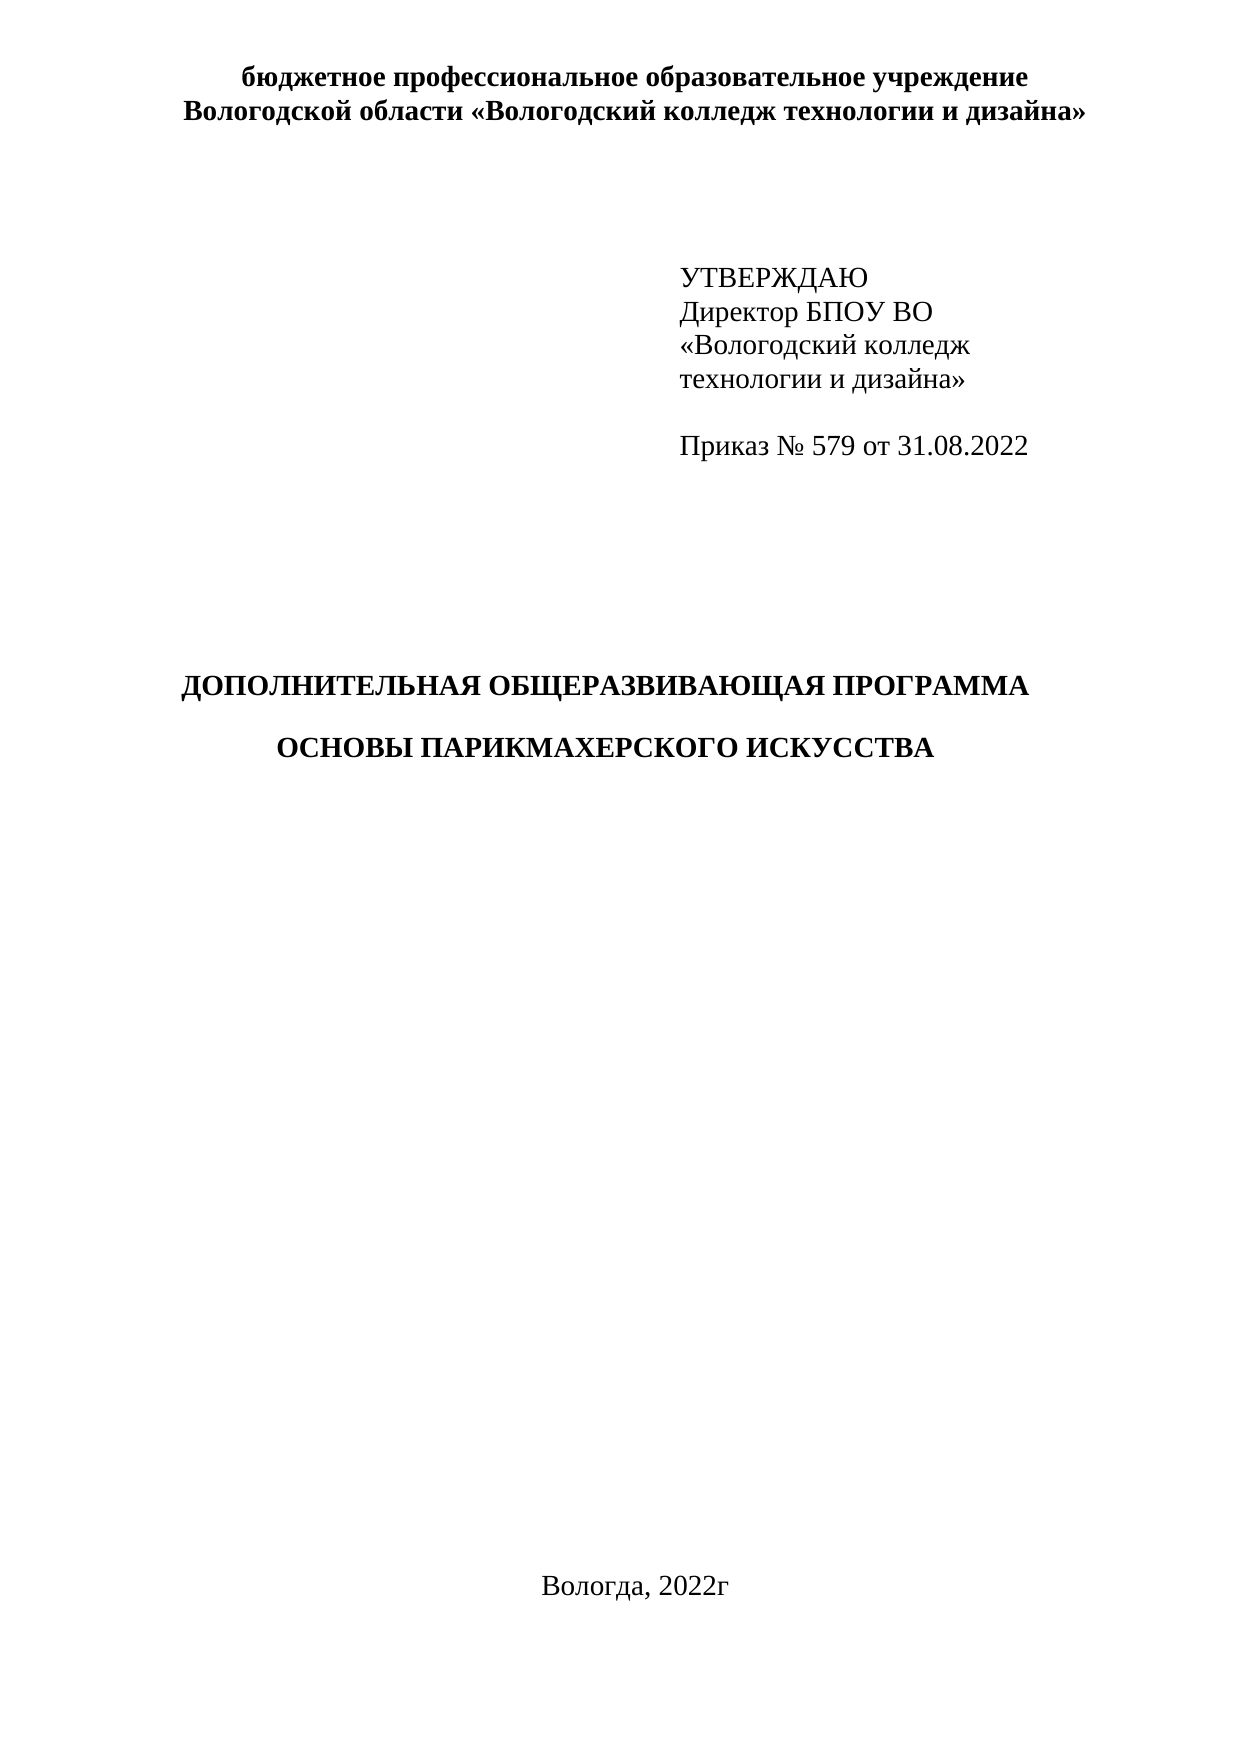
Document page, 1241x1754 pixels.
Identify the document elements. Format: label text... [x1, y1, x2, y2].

text Основы парикмахерского искусства [59, 730, 1152, 763]
text бюджетное профессиональное образовательное учреждение [59, 59, 1152, 93]
text технологии и дизайна» [679, 361, 1152, 394]
text Вологда, 2022г [59, 1568, 1152, 1602]
text ДОПОЛНИТЕЛЬНАЯ ОБЩЕРАЗВИВАЮЩАЯ ПРОГРАММА [59, 668, 1152, 701]
text Вологодской области «Вологодский колледж технологии и дизайна» [59, 93, 1152, 126]
text Директор БПОУ ВО [679, 294, 1152, 327]
text «Вологодский колледж [679, 327, 1152, 361]
text УТВЕРЖДАЮ [679, 260, 1152, 294]
text Приказ № 579 от 31.08.2022 [679, 428, 1152, 462]
